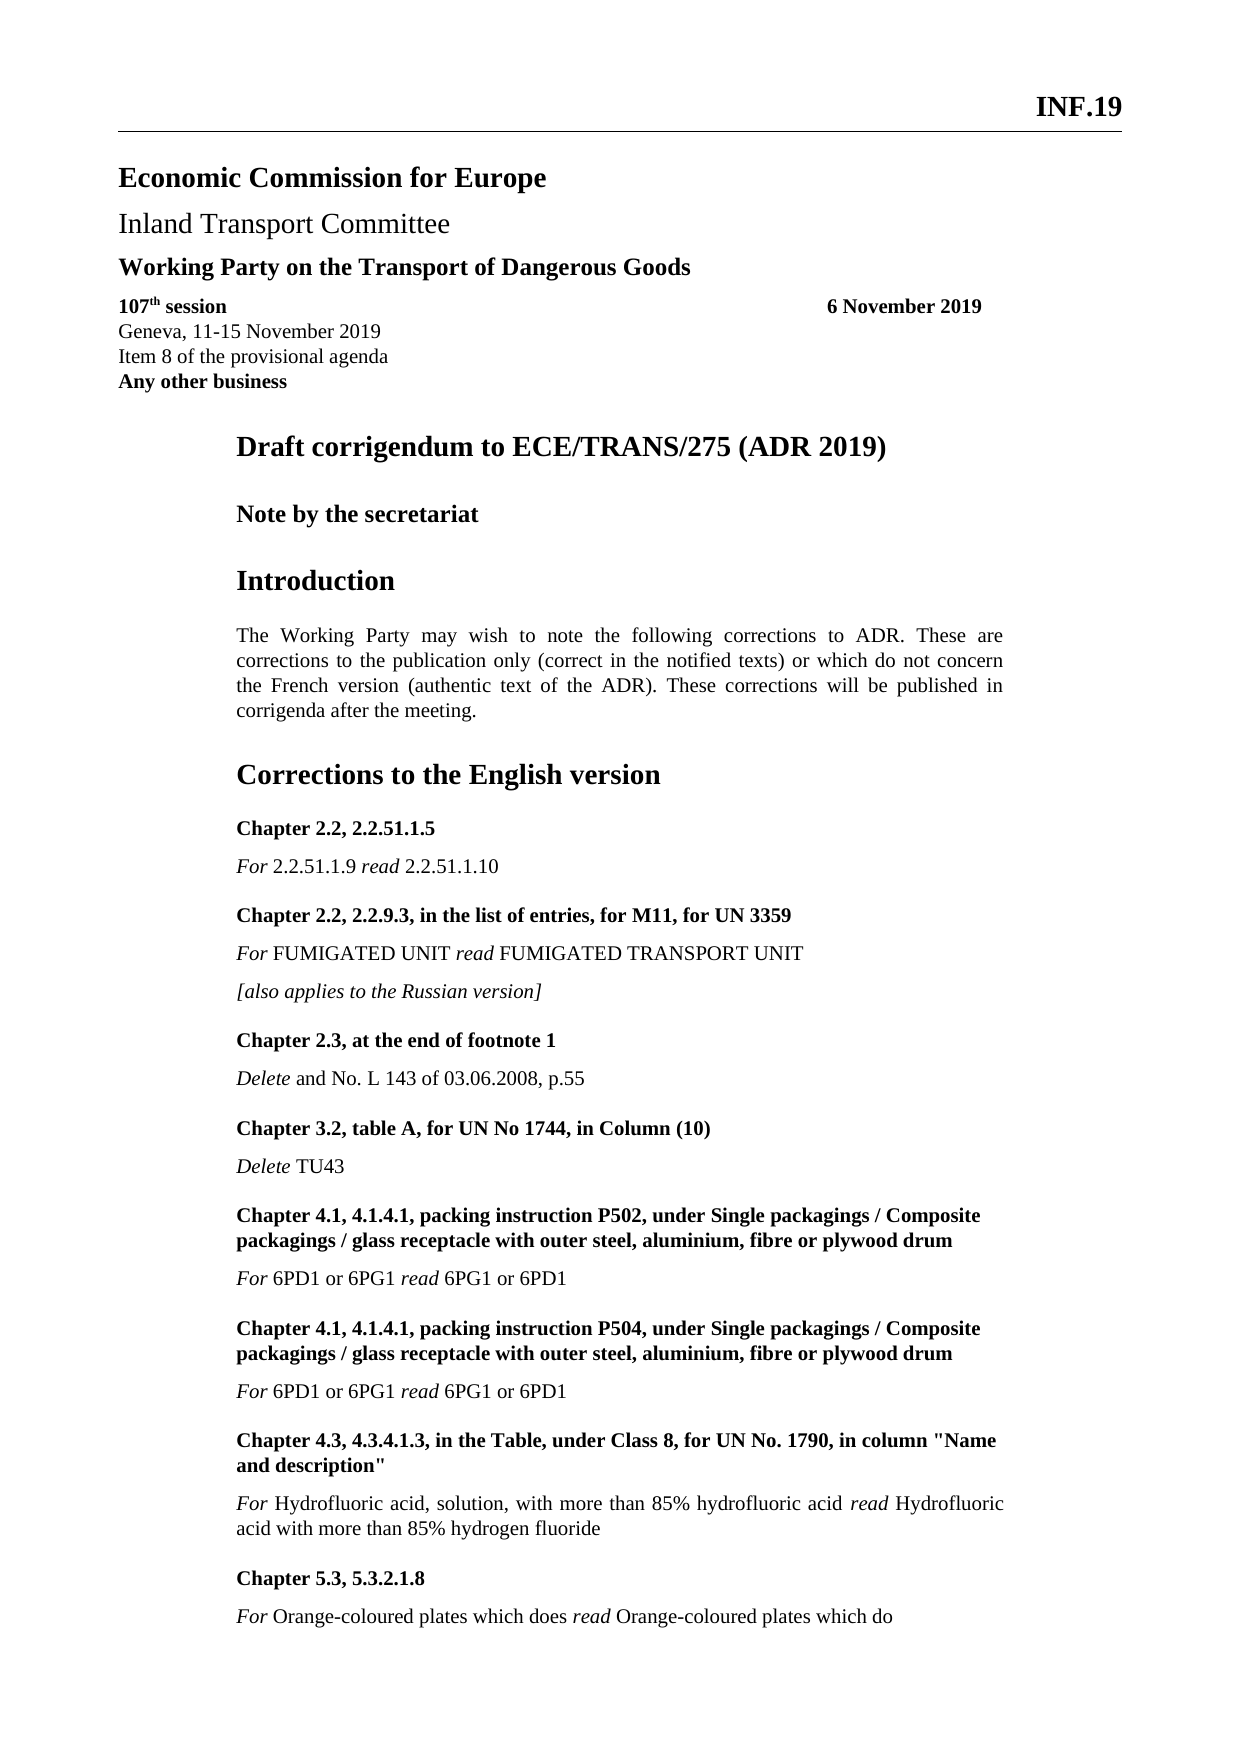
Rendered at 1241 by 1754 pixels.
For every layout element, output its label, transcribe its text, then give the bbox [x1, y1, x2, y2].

text Delete TU43 [236, 1153, 1004, 1178]
text Draft corrigendum to ECE/TRANS/275 (ADR 2019) [118, 431, 1004, 462]
text Working Party on the Transport of Dangerous Goods [118, 252, 1122, 281]
text Chapter 4.1, 4.1.4.1, packing instruction P502, under Single packagings / Composite packagings / glass receptacle with outer steel, aluminium, fibre or plywood drum [118, 1203, 1004, 1253]
text For 6PD1 or 6PG1 read 6PG1 or 6PD1 [236, 1378, 1004, 1403]
text Chapter 5.3, 5.3.2.1.8 [118, 1565, 1004, 1590]
text The Working Party may wish to note the following corrections to ADR. These are corrections to the publication only (correct in the notified texts) or which do not concern the French version (authentic text of the ADR). These corrections will be published in corrigenda after the meeting. [236, 622, 1004, 722]
text Chapter 4.1, 4.1.4.1, packing instruction P504, under Single packagings / Composite packagings / glass receptacle with outer steel, aluminium, fibre or plywood drum [118, 1315, 1004, 1365]
text Chapter 2.2, 2.2.51.1.5 [118, 815, 1004, 840]
text Note by the secretariat [118, 500, 1004, 528]
text Chapter 3.2, table A, for UN No 1744, in Column (10) [118, 1115, 1004, 1140]
text Chapter 2.2, 2.2.9.3, in the list of entries, for M11, for UN 3359 [118, 903, 1004, 928]
text [also applies to the Russian version] [236, 978, 1004, 1003]
text Any other business [118, 368, 1122, 393]
text Inland Transport Committee [118, 206, 1122, 240]
text For Hydrofluoric acid, solution, with more than 85% hydrofluoric acid read Hydrofluoric acid with more than 85% hydrogen fluoride [236, 1490, 1004, 1540]
text Delete and No. L 143 of 03.06.2008, p.55 [236, 1065, 1004, 1090]
text Chapter 4.3, 4.3.4.1.3, in the Table, under Class 8, for UN No. 1790, in column "Name and description" [118, 1428, 1004, 1478]
text For 2.2.51.1.9 read 2.2.51.1.10 [236, 853, 1004, 878]
text For Orange-coloured plates which does read Orange-coloured plates which do [236, 1603, 1004, 1628]
text Economic Commission for Europe [118, 160, 1122, 194]
text Corrections to the English version [118, 759, 1004, 790]
text For FUMIGATED UNIT read FUMIGATED TRANSPORT UNIT [236, 940, 1004, 965]
text Item 8 of the provisional agenda [118, 343, 1122, 368]
text Geneva, 11-15 November 2019 [118, 318, 1122, 343]
text Chapter 2.3, at the end of footnote 1 [118, 1028, 1004, 1053]
text Introduction [118, 565, 1004, 597]
text 107th session 6 November 2019 [118, 293, 1122, 318]
text For 6PD1 or 6PG1 read 6PG1 or 6PD1 [236, 1265, 1004, 1290]
